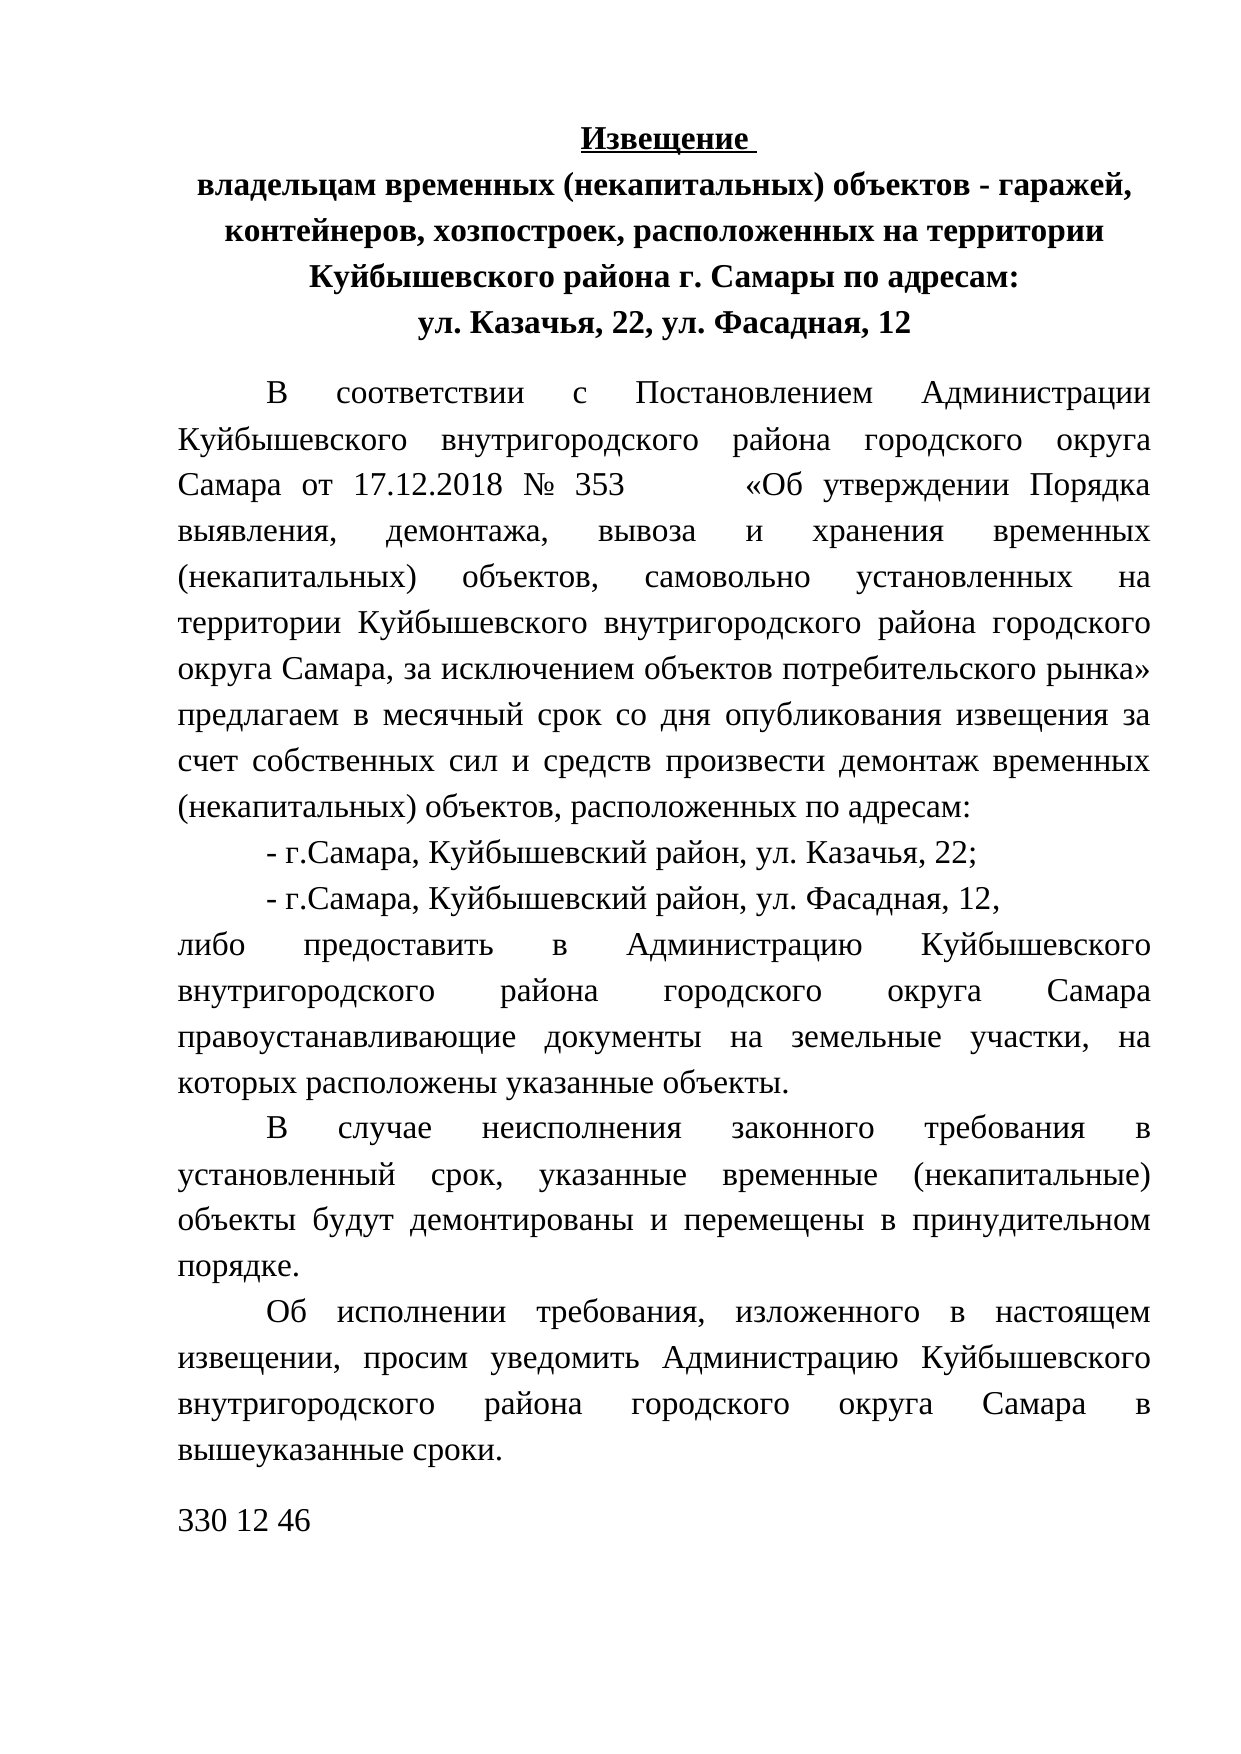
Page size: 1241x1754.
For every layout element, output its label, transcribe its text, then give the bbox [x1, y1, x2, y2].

text - г.Самара, Куйбышевский район, ул. Казачья, 22; [177, 832, 1152, 871]
text 330 12 46 [177, 1500, 1152, 1539]
text Извещение [177, 118, 1152, 156]
text либо предоставить в Администрацию Куйбышевского внутригородского района городского округа Самара правоустанавливающие документы на земельные участки, на которых расположены указанные объекты. [177, 924, 1152, 1100]
text - г.Самара, Куйбышевский район, ул. Фасадная, 12, [177, 878, 1152, 916]
text В соответствии с Постановлением Администрации Куйбышевского внутригородского района городского округа Самара от 17.12.2018 № 353 «Об утверждении Порядка выявления, демонтажа, вывоза и хранения временных (некапитальных) объектов, самовольно установленных на территории Куйбышевского внутригородского района городского округа Самара, за исключением объектов потребительского рынка» предлагаем в месячный срок со дня опубликования извещения за счет собственных сил и средств произвести демонтаж временных (некапитальных) объектов, расположенных по адресам: [177, 373, 1152, 824]
text В случае неисполнения законного требования в установленный срок, указанные временные (некапитальные) объекты будут демонтированы и перемещены в принудительном порядке. [177, 1108, 1152, 1284]
text Об исполнении требования, изложенного в настоящем извещении, просим уведомить Администрацию Куйбышевского внутригородского района городского округа Самара в вышеуказанные сроки. [177, 1292, 1152, 1468]
text ул. Казачья, 22, ул. Фасадная, 12 [177, 302, 1152, 340]
text владельцам временных (некапитальных) объектов - гаражей, контейнеров, хозпостроек, расположенных на территории Куйбышевского района г. Самары по адресам: [177, 164, 1152, 294]
